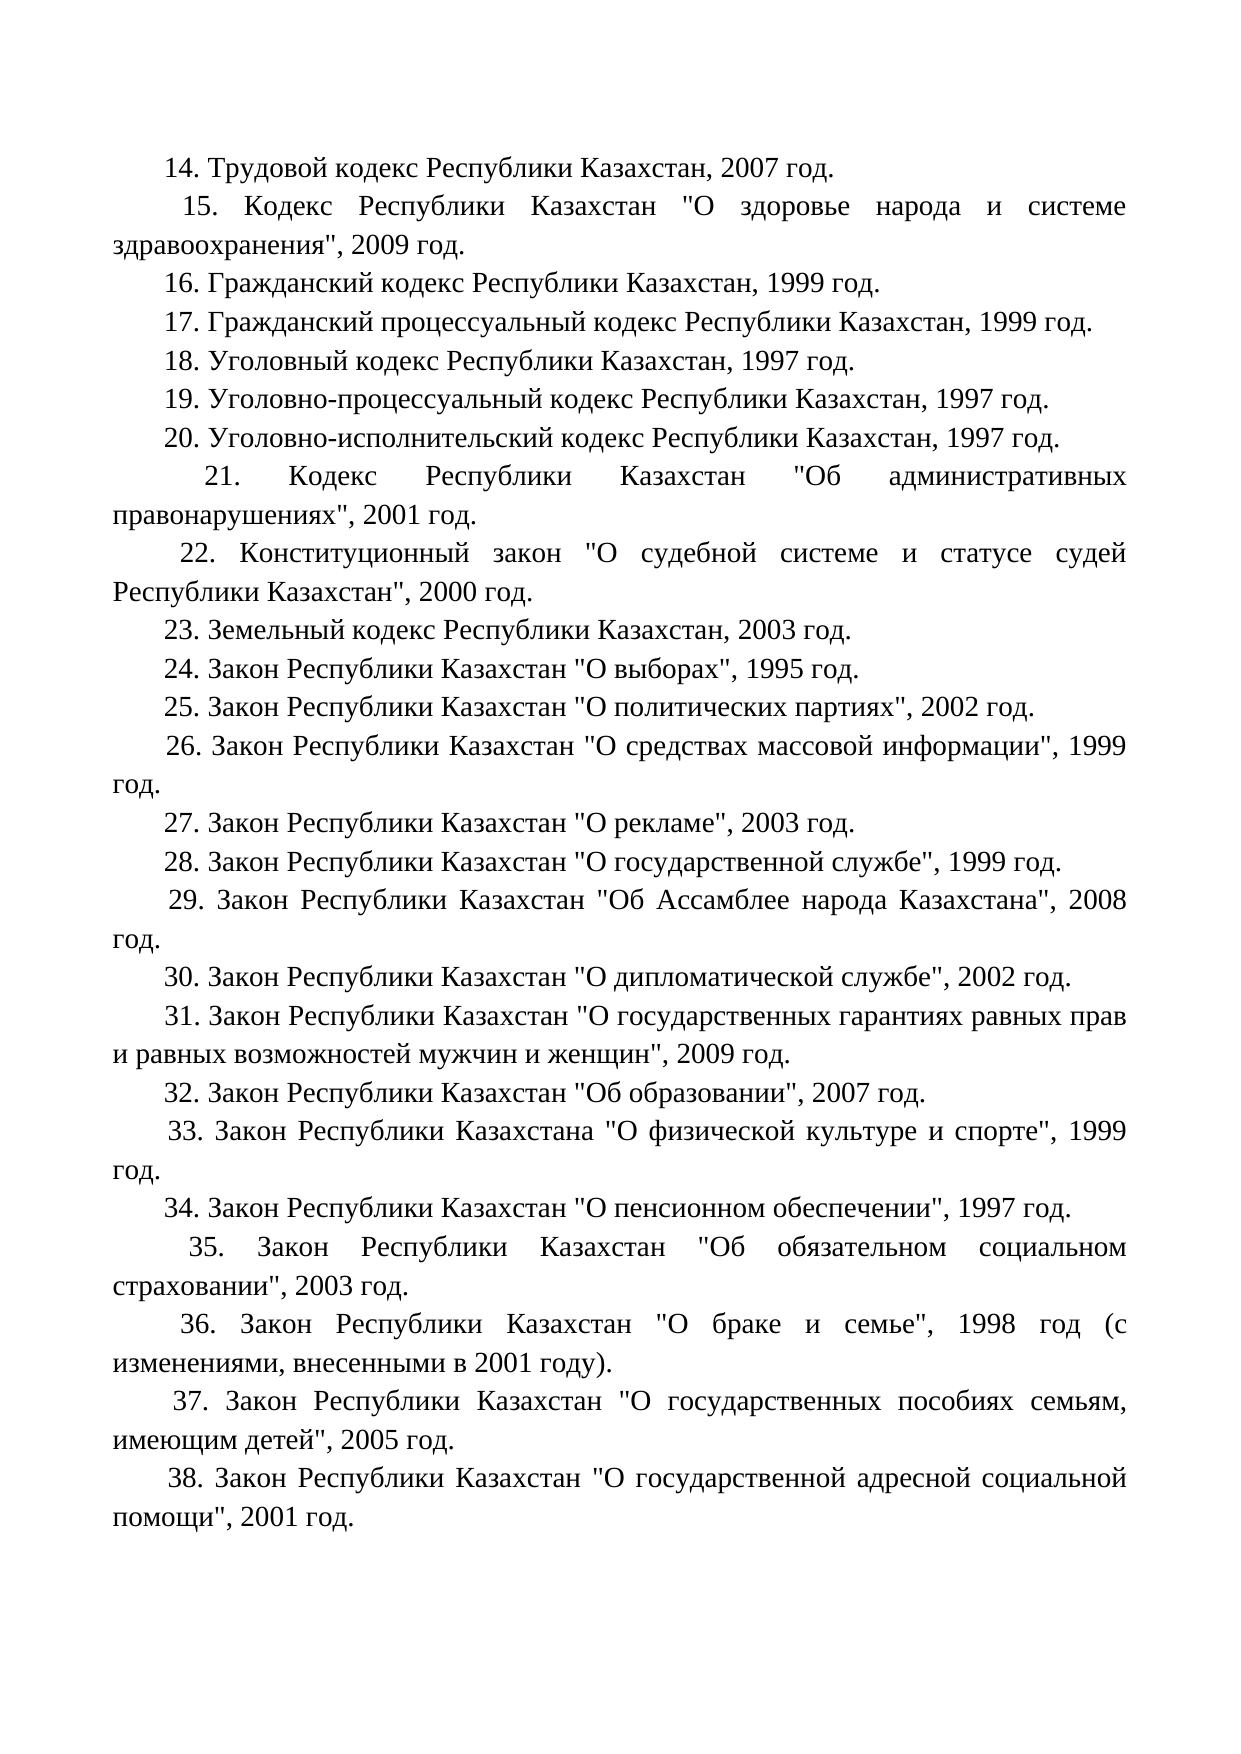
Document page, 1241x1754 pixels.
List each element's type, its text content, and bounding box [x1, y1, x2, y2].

text 20. Уголовно-исполнительский кодекс Республики Казахстан, 1997 год. [112, 420, 1128, 453]
text 33. Закон Республики Казахстана "О физической культуре и спорте", 1999 год. [112, 1113, 1128, 1186]
text 30. Закон Республики Казахстан "О дипломатической службе", 2002 год. [112, 959, 1128, 993]
text 29. Закон Республики Казахстан "Об Ассамблее народа Казахстана", 2008 год. [112, 882, 1128, 954]
text 15. Кодекс Республики Казахстан "О здоровье народа и системе здравоохранения", 2009 год. [112, 188, 1128, 261]
text 25. Закон Республики Казахстан "О политических партиях", 2002 год. [112, 689, 1128, 723]
text 28. Закон Республики Казахстан "О государственной службе", 1999 год. [112, 844, 1128, 877]
text 23. Земельный кодекс Республики Казахстан, 2003 год. [112, 612, 1128, 646]
text 18. Уголовный кодекс Республики Казахстан, 1997 год. [112, 343, 1128, 376]
text 22. Конституционный закон "О судебной системе и статусе судей Республики Казахстан", 2000 год. [112, 535, 1128, 607]
text 38. Закон Республики Казахстан "О государственной адресной социальной помощи", 2001 год. [112, 1460, 1128, 1532]
text 32. Закон Республики Казахстан "Об образовании", 2007 год. [112, 1075, 1128, 1108]
text 14. Трудовой кодекс Республики Казахстан, 2007 год. [112, 150, 1128, 183]
text 24. Закон Республики Казахстан "О выборах", 1995 год. [112, 651, 1128, 684]
text 17. Гражданский процессуальный кодекс Республики Казахстан, 1999 год. [112, 304, 1128, 338]
text 31. Закон Республики Казахстан "О государственных гарантиях равных прав и равных возможностей мужчин и женщин", 2009 год. [112, 998, 1128, 1070]
text 36. Закон Республики Казахстан "О браке и семье", 1998 год (с изменениями, внесенными в 2001 году). [112, 1306, 1128, 1378]
text 27. Закон Республики Казахстан "О рекламе", 2003 год. [112, 805, 1128, 839]
text 34. Закон Республики Казахстан "О пенсионном обеспечении", 1997 год. [112, 1191, 1128, 1224]
text 37. Закон Республики Казахстан "О государственных пособиях семьям, имеющим детей", 2005 год. [112, 1383, 1128, 1455]
text 21. Кодекс Республики Казахстан "Об административных правонарушениях", 2001 год. [112, 458, 1128, 530]
text 19. Уголовно-процессуальный кодекс Республики Казахстан, 1997 год. [112, 381, 1128, 415]
text 35. Закон Республики Казахстан "Об обязательном социальном страховании", 2003 год. [112, 1229, 1128, 1301]
text 16. Гражданский кодекс Республики Казахстан, 1999 год. [112, 266, 1128, 299]
text 26. Закон Республики Казахстан "О средствах массовой информации", 1999 год. [112, 728, 1128, 800]
